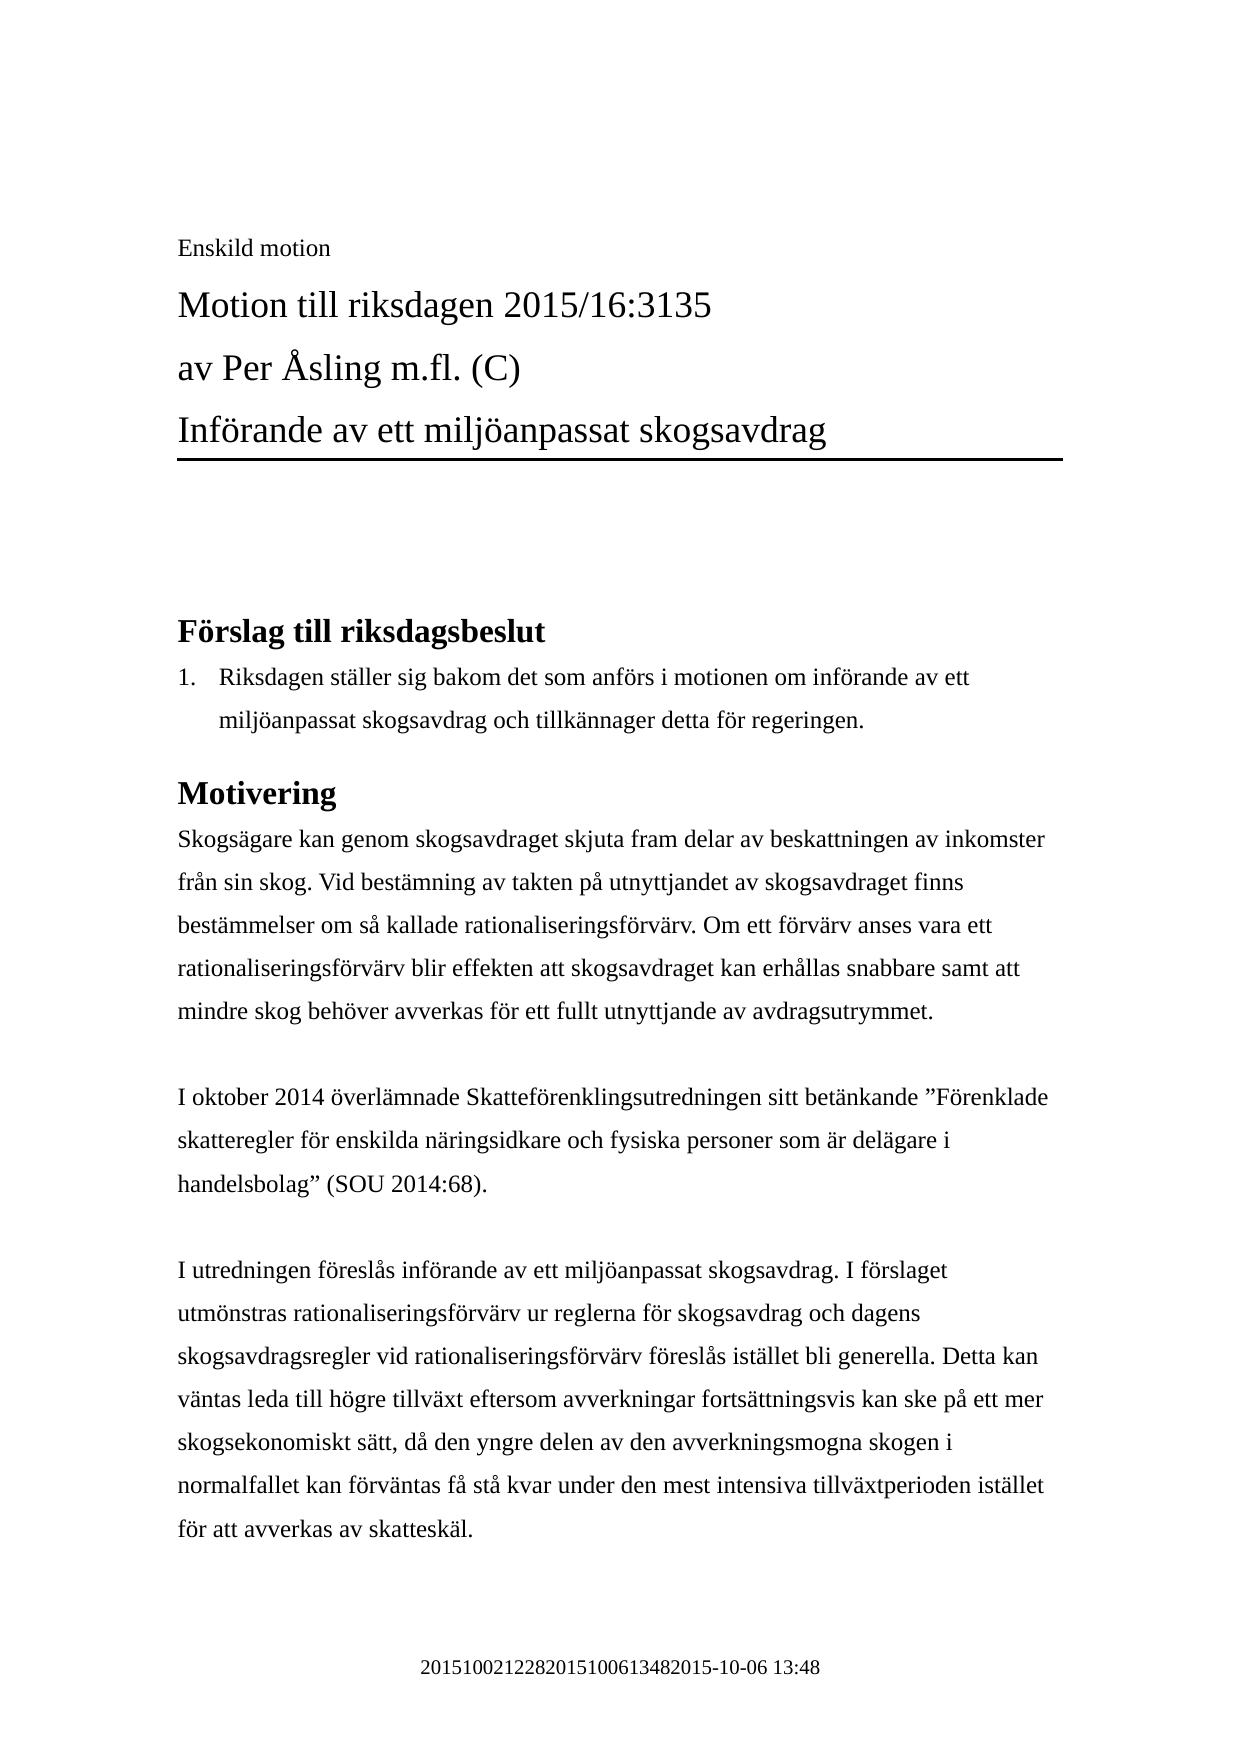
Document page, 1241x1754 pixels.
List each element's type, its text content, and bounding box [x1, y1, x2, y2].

text I oktober 2014 överlämnade Skatteförenklingsutredningen sitt betänkande ”Förenklade skatteregler för enskilda näringsidkare och fysiska personer som är delägare i handelsbolag” (SOU 2014:68). [177, 1082, 1063, 1197]
subtitle Motivering [177, 773, 1063, 811]
text I utredningen föreslås införande av ett miljöanpassat skogsavdrag. I förslaget utmönstras rationaliseringsförvärv ur reglerna för skogsavdrag och dagens skogsavdragsregler vid rationaliseringsförvärv föreslås istället bli generella. Detta kan väntas leda till högre tillväxt eftersom avverkningar fortsättningsvis kan ske på ett mer skogsekonomiskt sätt, då den yngre delen av den avverkningsmogna skogen i normalfallet kan förväntas få stå kvar under den mest intensiva tillväxtperioden istället för att avverkas av skatteskäl. [177, 1255, 1063, 1542]
text Skogsägare kan genom skogsavdraget skjuta fram delar av beskattningen av inkomster från sin skog. Vid bestämning av takten på utnyttjandet av skogsavdraget finns bestämmelser om så kallade rationaliseringsförvärv. Om ett förvärv anses vara ett rationaliseringsförvärv blir effekten att skogsavdraget kan erhållas snabbare samt att mindre skog behöver avverkas för ett fullt utnyttjande av avdragsutrymmet. [177, 824, 1063, 1025]
